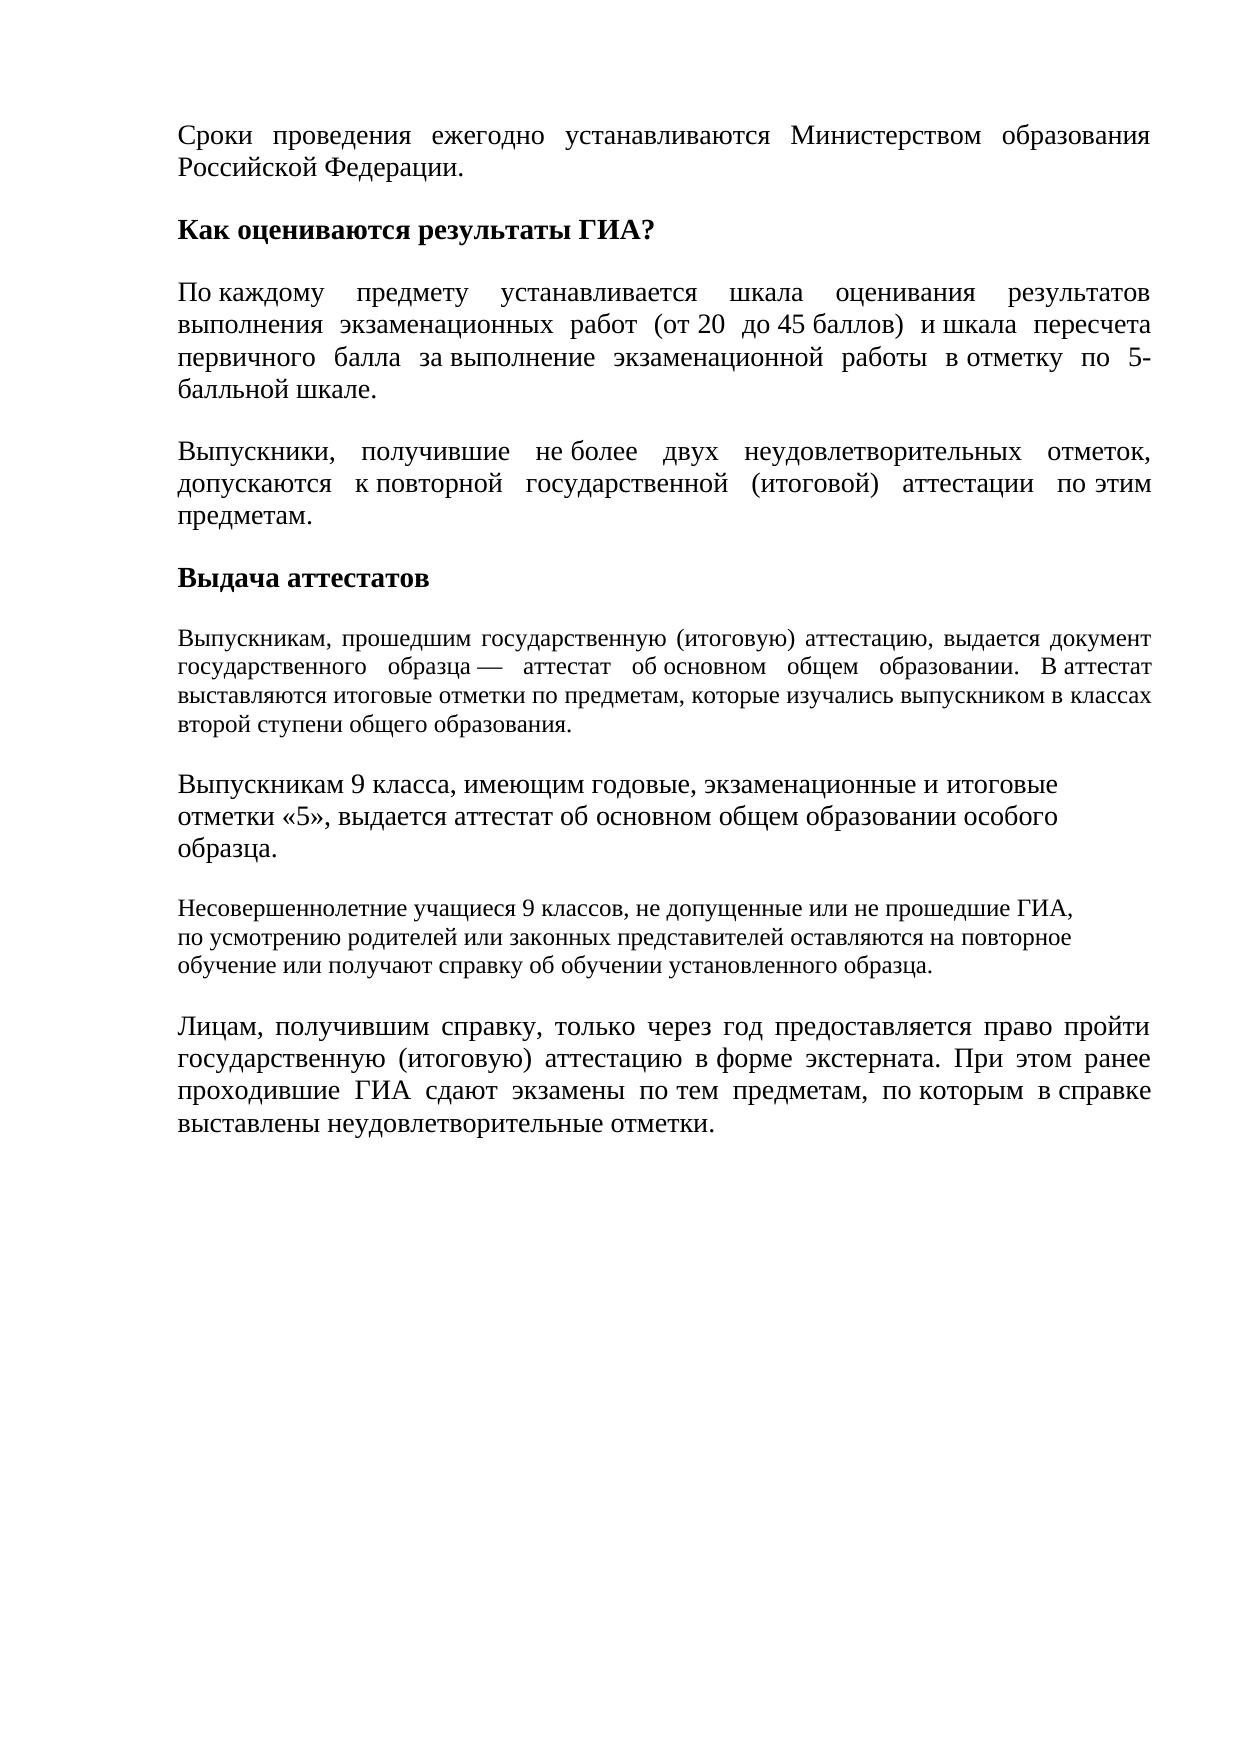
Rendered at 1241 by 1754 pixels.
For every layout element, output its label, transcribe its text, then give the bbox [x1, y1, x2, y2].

text По каждому предмету устанавливается шкала оценивания результатов выполнения экзаменационных работ (от 20 до 45 баллов) и шкала пересчета первичного балла за выполнение экзаменационной работы в отметку по 5-балльной шкале. [177, 275, 1152, 404]
text Выдача аттестатов [177, 560, 1152, 593]
text Как оцениваются результаты ГИА? [177, 212, 1152, 246]
text Несовершеннолетние учащиеся 9 классов, не допущенные или не прошедшие ГИА, по усмотрению родителей или законных представителей оставляются на повторное обучение или получают справку об обучении установленного образца. [177, 893, 1152, 979]
text Выпускникам, прошедшим государственную (итоговую) аттестацию, выдается документ государственного образца — аттестат об основном общем образовании. В аттестат выставляются итоговые отметки по предметам, которые изучались выпускником в классах второй ступени общего образования. [177, 623, 1152, 738]
text Выпускники, получившие не более двух неудовлетворительных отметок, допускаются к повторной государственной (итоговой) аттестации по этим предметам. [177, 433, 1152, 531]
text Лицам, получившим справку, только через год предоставляется право пройти государственную (итоговую) аттестацию в форме экстерната. При этом ранее проходившие ГИА сдают экзамены по тем предметам, по которым в справке выставлены неудовлетворительные отметки. [177, 1008, 1152, 1138]
text Выпускникам 9 класса, имеющим годовые, экзаменационные и итоговые отметки «5», выдается аттестат об основном общем образовании особого образца. [177, 767, 1152, 864]
text Сроки проведения ежегодно устанавливаются Министерством образования Российской Федерации. [177, 118, 1152, 183]
